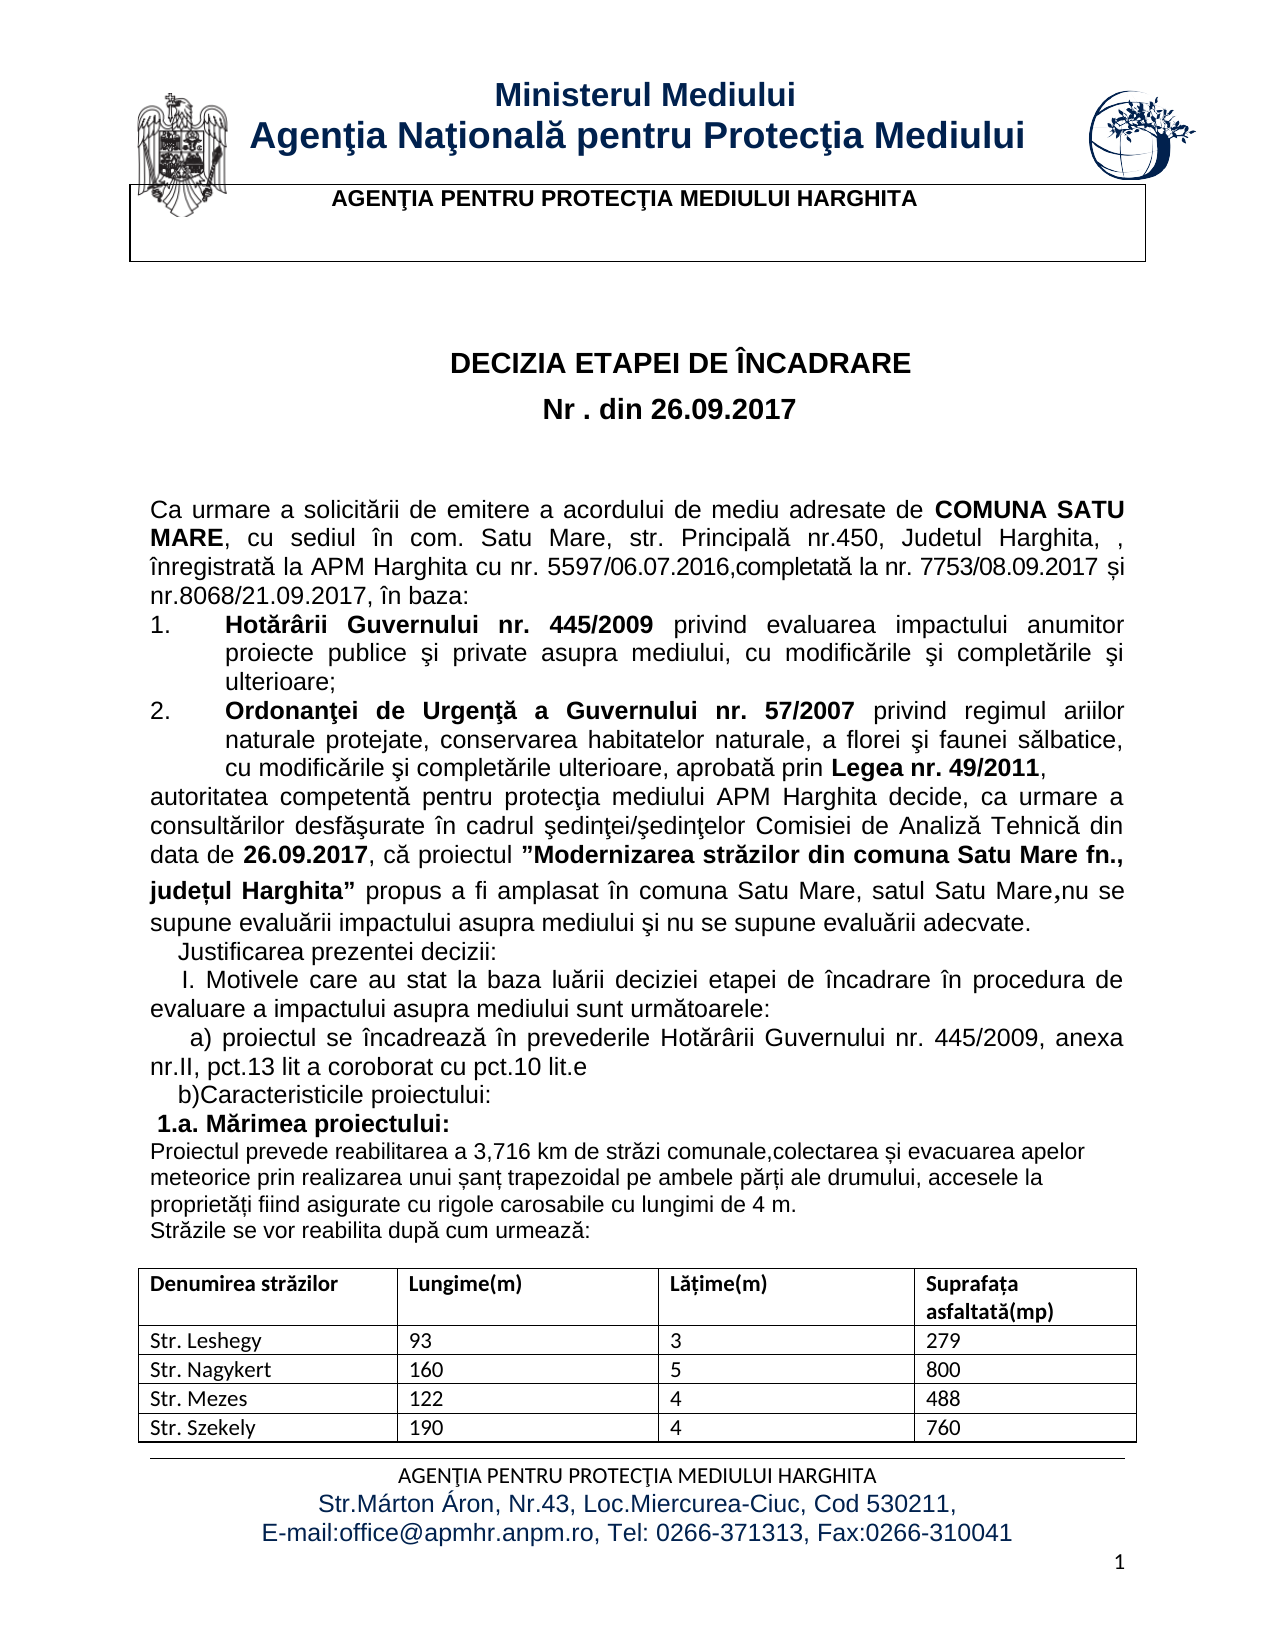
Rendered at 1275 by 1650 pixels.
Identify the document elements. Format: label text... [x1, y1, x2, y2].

table_header Suprafața asfaltată(mp) [915, 1269, 1136, 1325]
table_cell 279 [915, 1326, 1136, 1354]
table_cell 4 [659, 1384, 914, 1412]
list Hotărârii Guvernului nr. 445/2009 privind evaluarea impactului anumitor proiecte publice şi private asupra mediului, cu modificările şi completările şi ulterioare; [150, 609, 1125, 696]
table_cell 3 [659, 1326, 914, 1354]
table_cell 93 [398, 1326, 658, 1354]
table_cell 800 [915, 1355, 1136, 1383]
subtitle DECIZIA ETAPEI DE ÎNCADRARE [375, 346, 1125, 379]
text I. Motivele care au stat la baza luării deciziei etapei de încadrare în procedura de evaluare a impactului asupra mediului sunt următoarele: [150, 966, 1125, 1023]
table_cell 160 [398, 1355, 658, 1383]
text 1.a. Mărimea proiectului: [150, 1109, 1125, 1138]
table_cell 5 [659, 1355, 914, 1383]
text Justificarea prezentei decizii: [150, 937, 1125, 966]
text Proiectul prevede reabilitarea a 3,716 km de străzi comunale,colectarea și evacuarea apelor meteorice prin realizarea unui șanț trapezoidal pe ambele părți ale drumului, accesele la proprietăți fiind asigurate cu rigole carosabile cu lungimi de 4 m. [150, 1138, 1125, 1217]
table_header Lungime(m) [398, 1269, 658, 1325]
table_cell Str. Nagykert [139, 1355, 397, 1383]
table_cell 760 [915, 1414, 1136, 1441]
table_header Denumirea străzilor [139, 1269, 397, 1325]
table_cell 190 [398, 1414, 658, 1441]
text a) proiectul se încadrează în prevederile Hotărârii Guvernului nr. 445/2009, anexa nr.II, pct.13 lit a coroborat cu pct.10 lit.e [150, 1023, 1125, 1081]
text b)Caracteristicile proiectului: [150, 1081, 1125, 1109]
table_header Lățime(m) [659, 1269, 914, 1325]
text Ca urmare a solicitării de emitere a acordului de mediu adresate de COMUNA SATU MARE, cu sediul în com. Satu Mare, str. Principală nr.450, Judetul Harghita, , înregistrată la APM Harghita cu nr. 5597/06.07.2016,completată la nr. 7753/08.09.2017 și nr.8068/21.09.2017, în baza: [150, 494, 1125, 609]
list Ordonanţei de Urgenţă a Guvernului nr. 57/2007 privind regimul ariilor naturale protejate, conservarea habitatelor naturale, a florei şi faunei sǎlbatice, cu modificǎrile şi completǎrile ulterioare, aprobată prin Legea nr. 49/2011, [150, 696, 1125, 782]
table_cell 488 [915, 1384, 1136, 1412]
text autoritatea competentă pentru protecţia mediului APM Harghita decide, ca urmare a consultărilor desfăşurate în cadrul şedinţei/şedinţelor Comisiei de Analiză Tehnică din data de 26.09.2017, că proiectul ”Modernizarea străzilor din comuna Satu Mare fn., județul Harghita” propus a fi amplasat în comuna Satu Mare, satul Satu Mare,nu se supune evaluării impactului asupra mediului şi nu se supune evaluării adecvate. [150, 782, 1125, 937]
table_cell Str. Leshegy [139, 1326, 397, 1354]
subtitle Nr . din 26.09.2017 [150, 392, 1125, 425]
text Străzile se vor reabilita după cum urmează: [150, 1217, 1125, 1243]
table_cell 4 [659, 1414, 914, 1441]
table_cell 122 [398, 1384, 658, 1412]
table_cell Str. Szekely [139, 1414, 397, 1441]
table_cell Str. Mezes [139, 1384, 397, 1412]
